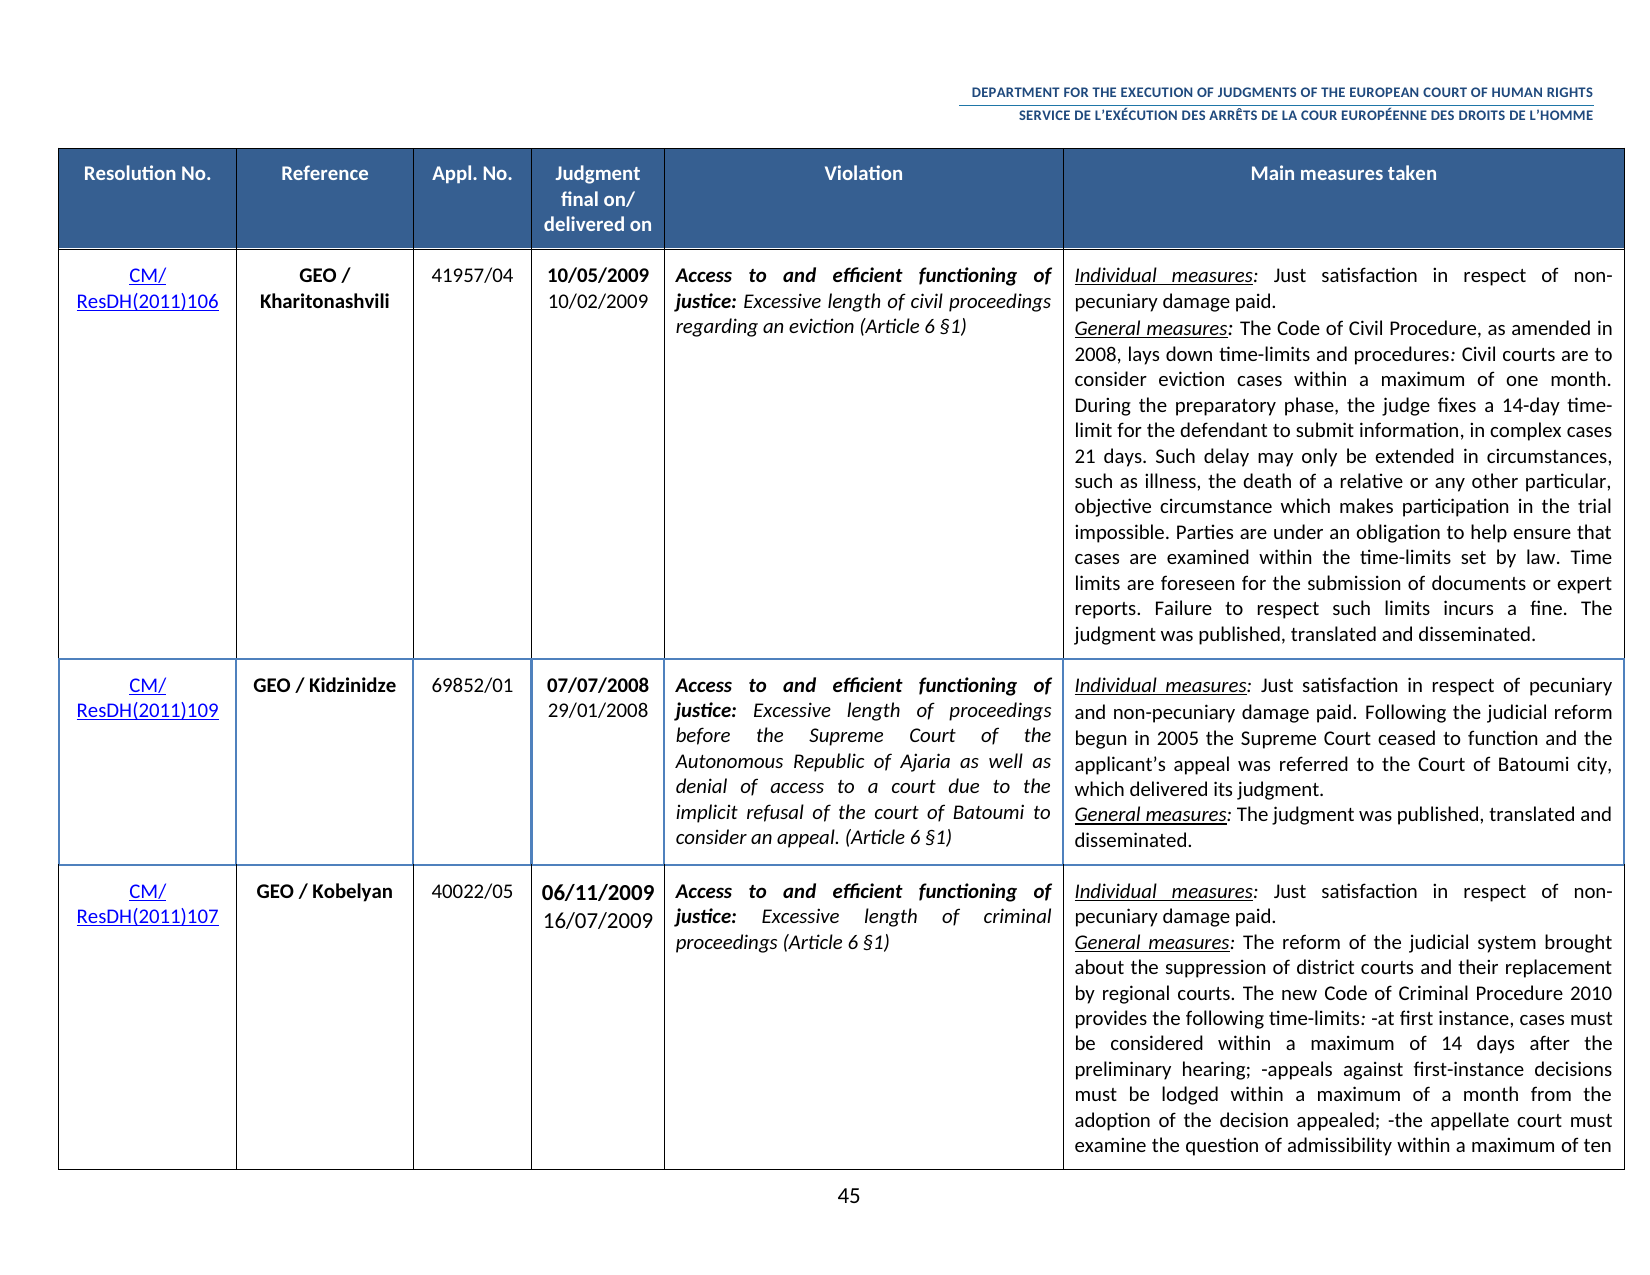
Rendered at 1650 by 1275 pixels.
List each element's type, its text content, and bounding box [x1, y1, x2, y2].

table_cell GEO / Kidzinidze [237, 660, 412, 864]
table_cell 41957/04 [414, 250, 531, 658]
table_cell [1064, 866, 1624, 1169]
table_header Resolution No. [59, 149, 236, 248]
table_cell CM/ResDH(2011)109 [60, 660, 235, 864]
table_cell Individual measures: Just satisfaction in respect of non-pecuniary damage paid. General measures: The Code of Civil Procedure, as amended in 2008, lays down time-limits and procedures: Civil courts are to consider eviction cases within a maximum of one month. During the preparatory phase, the judge fixes a 14-day time-limit for the defendant to submit information, in complex cases 21 days. Such delay may only be extended in circumstances, such as illness, the death of a relative or any other particular, objective circumstance which makes participation in the trial impossible. Parties are under an obligation to help ensure that cases are examined within the time-limits set by law. Time limits are foreseen for the submission of documents or expert reports. Failure to respect such limits incurs a fine. The judgment was published, translated and disseminated. [1064, 250, 1624, 658]
table_cell CM/ResDH(2011)107 [59, 866, 236, 1169]
table_cell Access to and efficient functioning of justice: Excessive length of civil proceedings regarding an eviction (Article 6 §1) [665, 250, 1063, 658]
table_cell 10/05/2009 10/02/2009 [532, 250, 664, 658]
table_header Judgment final on/ delivered on [532, 149, 664, 248]
table_cell 06/11/2009 16/07/2009 [532, 866, 664, 1169]
table_cell GEO / Kobelyan [237, 866, 413, 1169]
table_cell 07/07/2008 29/01/2008 [533, 660, 663, 864]
table_header Appl. No. [414, 149, 531, 248]
table_cell Individual measures: Just satisfaction in respect of pecuniary and non-pecuniary damage paid. Following the judicial reform begun in 2005 the Supreme Court ceased to function and the applicant’s appeal was referred to the Court of Batoumi city, which delivered its judgment. General measures: The judgment was published, translated and disseminated. [1064, 660, 1623, 864]
table_cell Access to and efficient functioning of justice: Excessive length of proceedings before the Supreme Court of the Autonomous Republic of Ajaria as well as denial of access to a court due to the implicit refusal of the court of Batoumi to consider an appeal. (Article 6 §1) [665, 660, 1062, 864]
table_cell 40022/05 [414, 866, 531, 1169]
table_cell CM/ResDH(2011)106 [59, 250, 236, 658]
table_cell 69852/01 [414, 660, 530, 864]
table_header Reference [237, 149, 413, 248]
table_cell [665, 866, 1063, 1169]
table_header Violation [665, 149, 1063, 248]
table_cell GEO / Kharitonashvili [237, 250, 413, 658]
table_header Main measures taken [1064, 149, 1624, 248]
